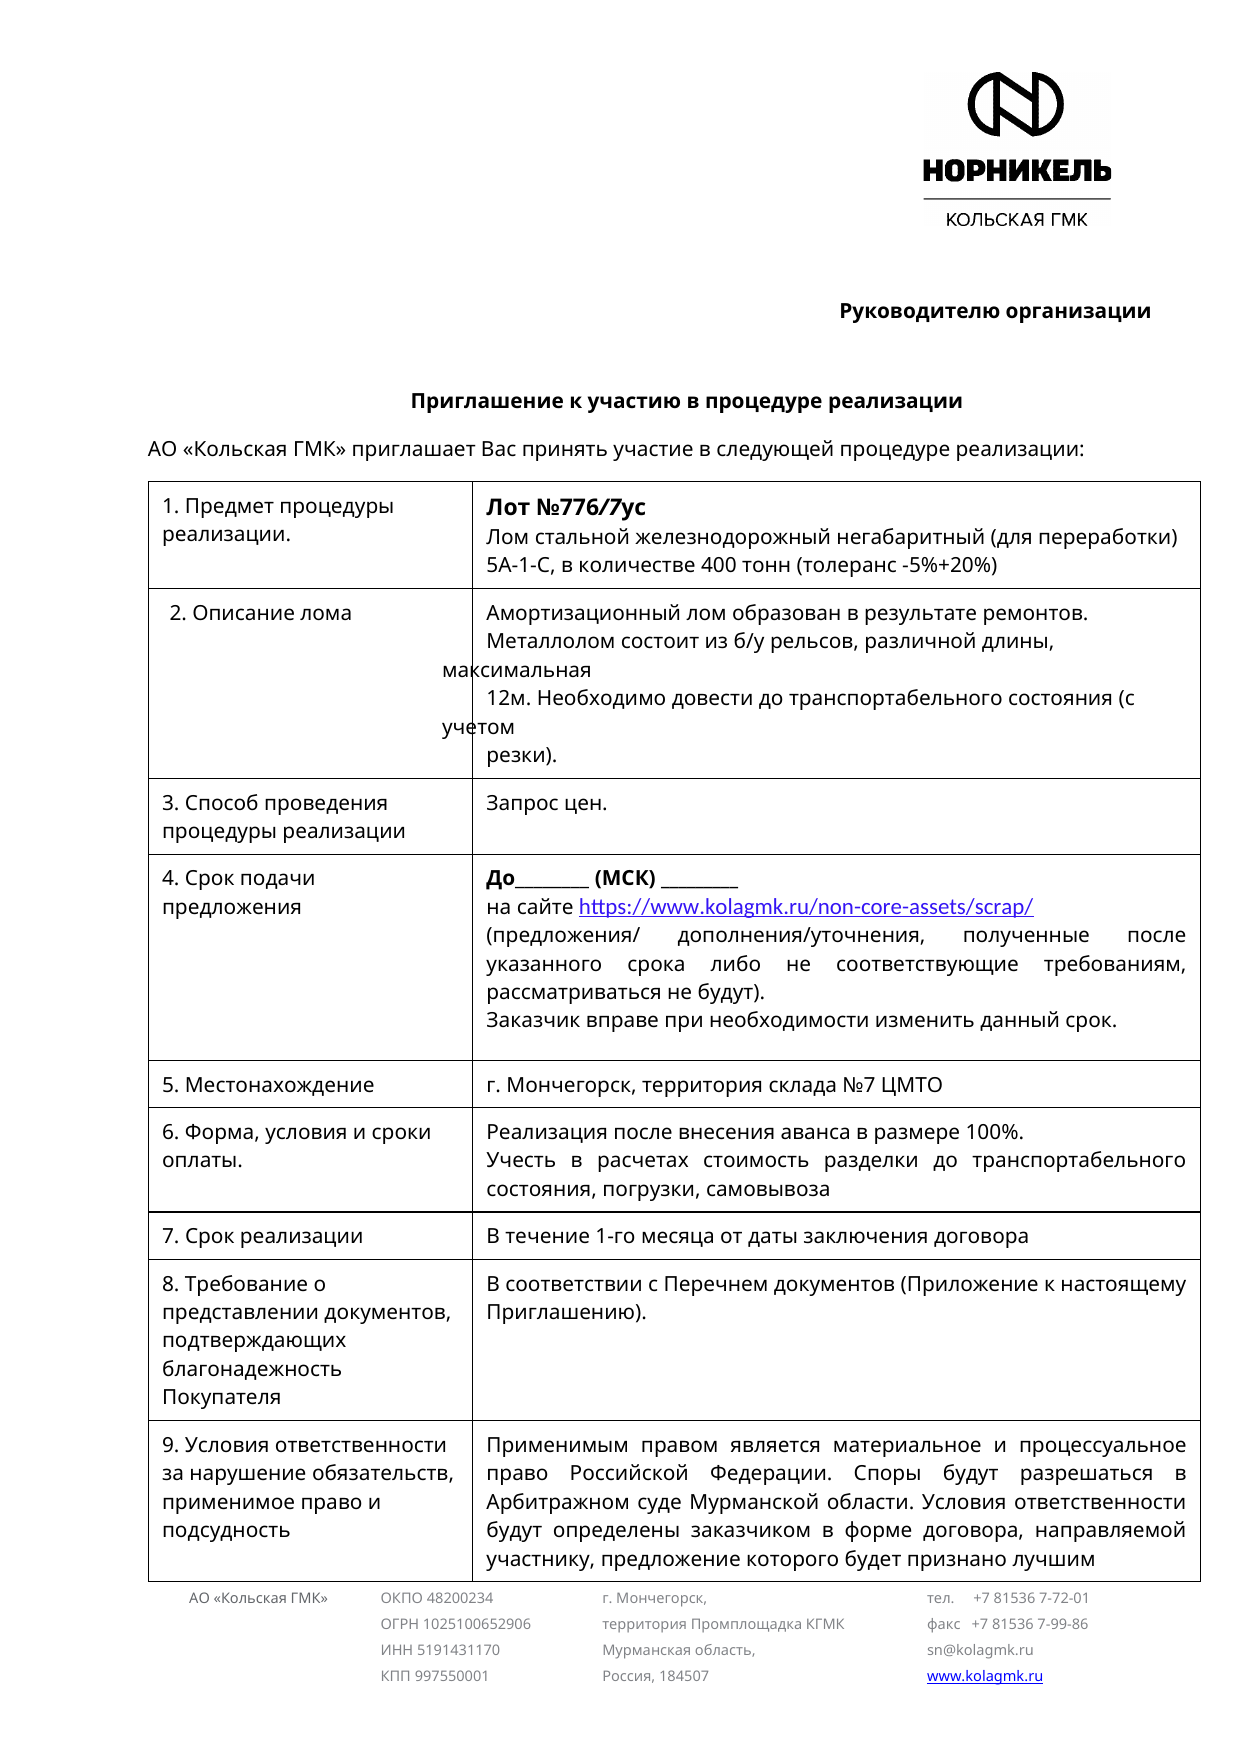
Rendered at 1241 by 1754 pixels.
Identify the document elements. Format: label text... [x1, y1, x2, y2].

table_cell Применимым правом является материальное и процессуальное право Российской Федерации. Споры будут разрешаться в Арбитражном суде Мурманской области. Условия ответственности будут определены заказчиком в форме договора, направляемой участнику, предложение которого будет признано лучшим [473, 1421, 1200, 1581]
table_header Лот №776/7ус Лом стальной железнодорожный негабаритный (для переработки) 5А-1-С, в количестве 400 тонн (толеранс -5%+20%) [473, 482, 1200, 588]
table_cell 7. Срок реализации [149, 1213, 472, 1259]
table_cell До________ (МСК) _________ на сайте https://www.kolagmk.ru/non-core-assets/scrap/ (предложения/ дополнения/уточнения, полученные после указанного срока либо не соответствующие требованиям, рассматриваться не будут). Заказчик вправе при необходимости изменить данный срок. [473, 855, 1200, 1060]
table_cell 9. Условия ответственности за нарушение обязательств, применимое право и подсудность [149, 1421, 472, 1581]
table_cell В течение 1-го месяца от даты заключения договора [473, 1213, 1200, 1259]
table_cell 5. Местонахождение [149, 1061, 472, 1107]
text АО «Кольская ГМК» приглашает Вас принять участие в следующей процедуре реализации: [148, 434, 1152, 462]
table_cell 8. Требование о представлении документов, подтверждающих благонадежность Покупателя [149, 1260, 472, 1420]
table_cell Запрос цен. [473, 779, 1200, 853]
table_cell Реализация после внесения аванса в размере 100%. Учесть в расчетах стоимость разделки до транспортабельного состояния, погрузки, самовывоза [473, 1108, 1200, 1211]
table_cell В соответствии с Перечнем документов (Приложение к настоящему Приглашению). [473, 1260, 1200, 1420]
table_header 1. Предмет процедуры реализации. [149, 482, 472, 588]
table_cell г. Мончегорск, территория склада №7 ЦМТО [473, 1061, 1200, 1107]
table_cell 4. Срок подачи предложения [149, 855, 472, 1060]
table_cell Амортизационный лом образован в результате ремонтов. Металлолом состоит из б/у рельсов, различной длины, максимальная 12м. Необходимо довести до транспортабельного состояния (с учетом резки). [473, 589, 1200, 778]
table_cell 6. Форма, условия и сроки оплаты. [149, 1108, 472, 1211]
text Руководителю организации [148, 296, 1152, 324]
table_cell 3. Способ проведения процедуры реализации [149, 779, 472, 853]
text Приглашение к участию в процедуре реализации [222, 386, 1152, 415]
picture [923, 72, 1112, 226]
table_cell Описание лома [149, 589, 472, 778]
